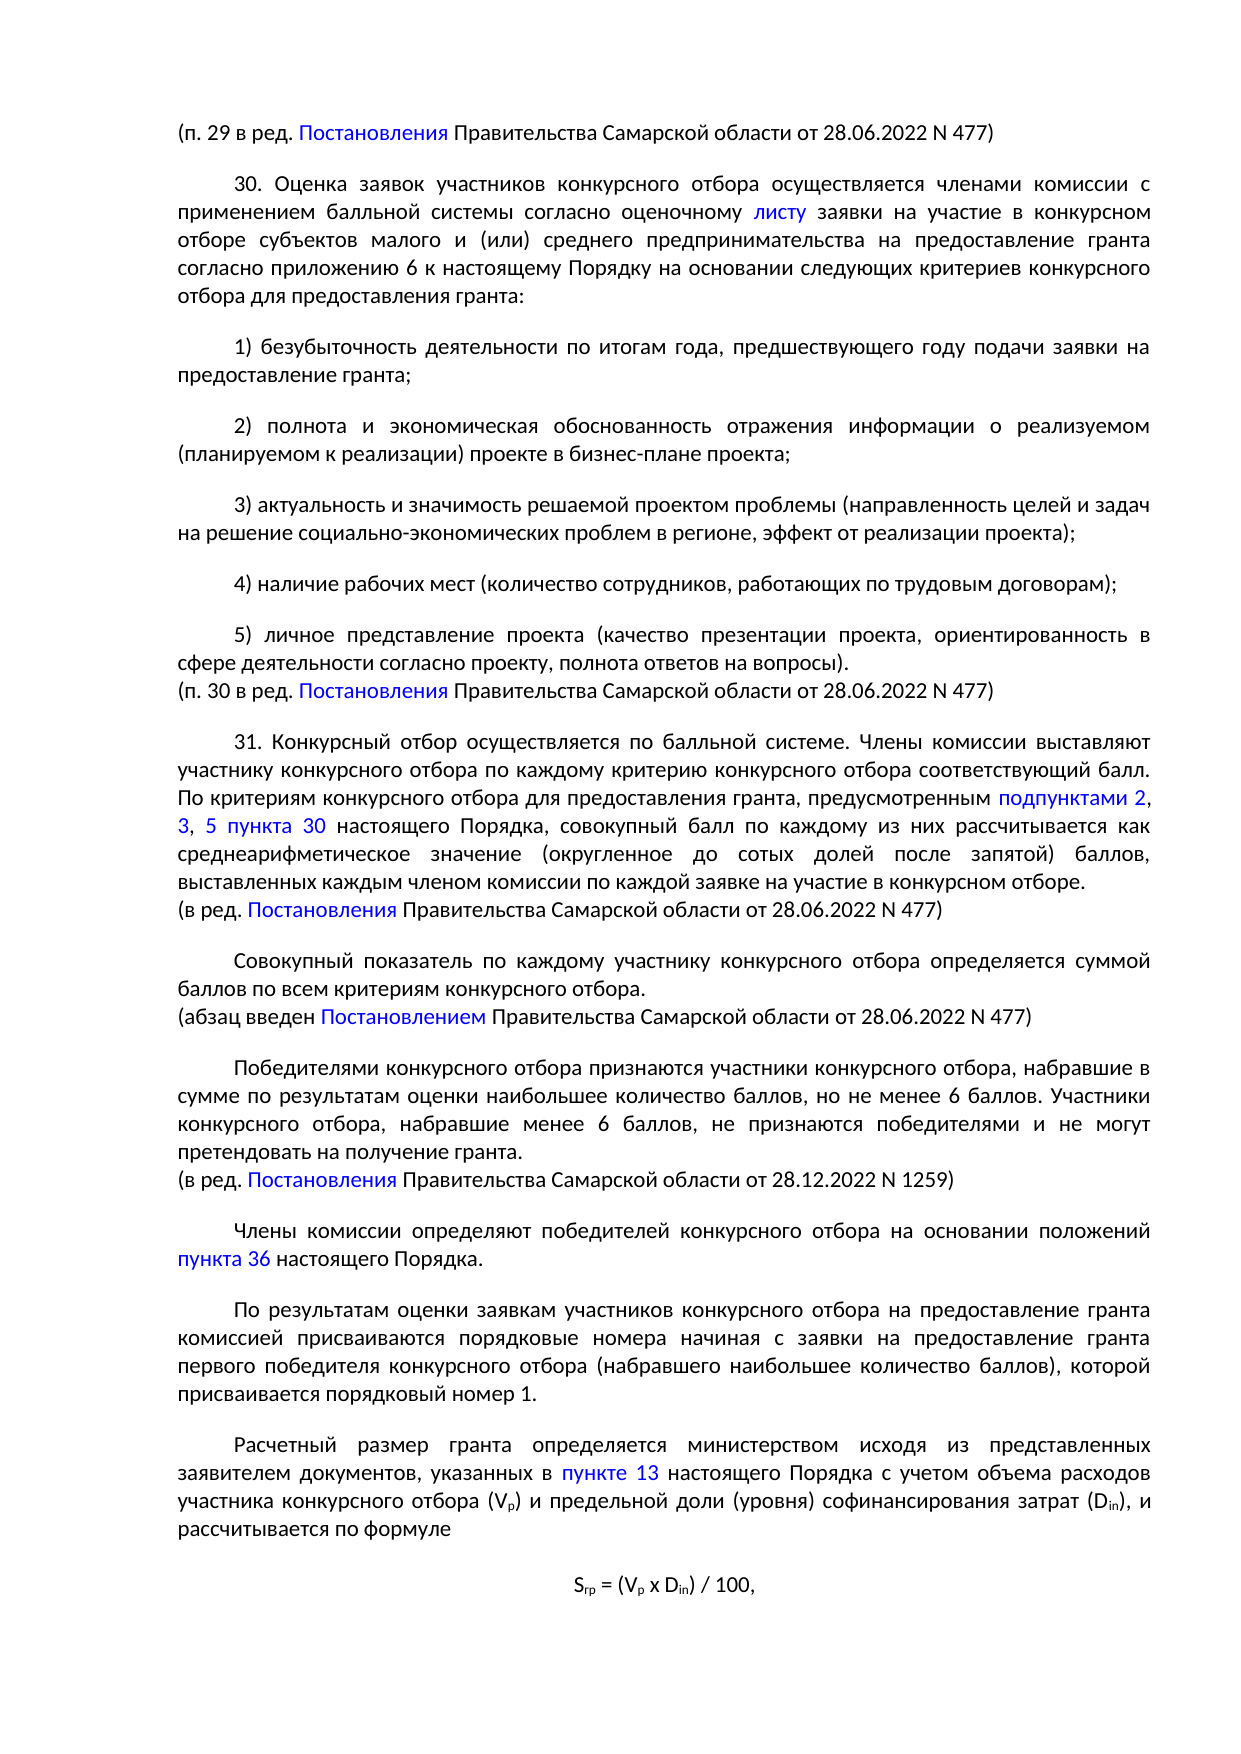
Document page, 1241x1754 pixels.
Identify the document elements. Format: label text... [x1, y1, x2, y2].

text 3) актуальность и значимость решаемой проектом проблемы (направленность целей и задач на решение социально-экономических проблем в регионе, эффект от реализации проекта); [177, 490, 1152, 546]
text (п. 29 в ред. Постановления Правительства Самарской области от 28.06.2022 N 477) [177, 118, 1152, 146]
text Члены комиссии определяют победителей конкурсного отбора на основании положений пункта 36 настоящего Порядка. [177, 1216, 1152, 1272]
text (в ред. Постановления Правительства Самарской области от 28.06.2022 N 477) [177, 895, 1152, 923]
text 1) безубыточность деятельности по итогам года, предшествующего году подачи заявки на предоставление гранта; [177, 332, 1152, 388]
text (п. 30 в ред. Постановления Правительства Самарской области от 28.06.2022 N 477) [177, 676, 1152, 704]
text 4) наличие рабочих мест (количество сотрудников, работающих по трудовым договорам); [177, 569, 1152, 597]
text Совокупный показатель по каждому участнику конкурсного отбора определяется суммой баллов по всем критериям конкурсного отбора. [177, 946, 1152, 1002]
text 2) полнота и экономическая обоснованность отражения информации о реализуемом (планируемом к реализации) проекте в бизнес-плане проекта; [177, 411, 1152, 467]
text По результатам оценки заявкам участников конкурсного отбора на предоставление гранта комиссией присваиваются порядковые номера начиная с заявки на предоставление гранта первого победителя конкурсного отбора (набравшего наибольшее количество баллов), которой присваивается порядковый номер 1. [177, 1295, 1152, 1407]
text (абзац введен Постановлением Правительства Самарской области от 28.06.2022 N 477) [177, 1002, 1152, 1030]
text Победителями конкурсного отбора признаются участники конкурсного отбора, набравшие в сумме по результатам оценки наибольшее количество баллов, но не менее 6 баллов. Участники конкурсного отбора, набравшие менее 6 баллов, не признаются победителями и не могут претендовать на получение гранта. [177, 1053, 1152, 1165]
text Расчетный размер гранта определяется министерством исходя из представленных заявителем документов, указанных в пункте 13 настоящего Порядка с учетом объема расходов участника конкурсного отбора (Vp) и предельной доли (уровня) софинансирования затрат (Din), и рассчитывается по формуле [177, 1430, 1152, 1542]
text 31. Конкурсный отбор осуществляется по балльной системе. Члены комиссии выставляют участнику конкурсного отбора по каждому критерию конкурсного отбора соответствующий балл. По критериям конкурсного отбора для предоставления гранта, предусмотренным подпунктами 2, 3, 5 пункта 30 настоящего Порядка, совокупный балл по каждому из них рассчитывается как среднеарифметическое значение (округленное до сотых долей после запятой) баллов, выставленных каждым членом комиссии по каждой заявке на участие в конкурсном отборе. [177, 727, 1152, 895]
text Sгр = (Vp x Din) / 100, [177, 1570, 1152, 1598]
text (в ред. Постановления Правительства Самарской области от 28.12.2022 N 1259) [177, 1165, 1152, 1193]
text 30. Оценка заявок участников конкурсного отбора осуществляется членами комиссии с применением балльной системы согласно оценочному листу заявки на участие в конкурсном отборе субъектов малого и (или) среднего предпринимательства на предоставление гранта согласно приложению 6 к настоящему Порядку на основании следующих критериев конкурсного отбора для предоставления гранта: [177, 169, 1152, 309]
text 5) личное представление проекта (качество презентации проекта, ориентированность в сфере деятельности согласно проекту, полнота ответов на вопросы). [177, 620, 1152, 676]
